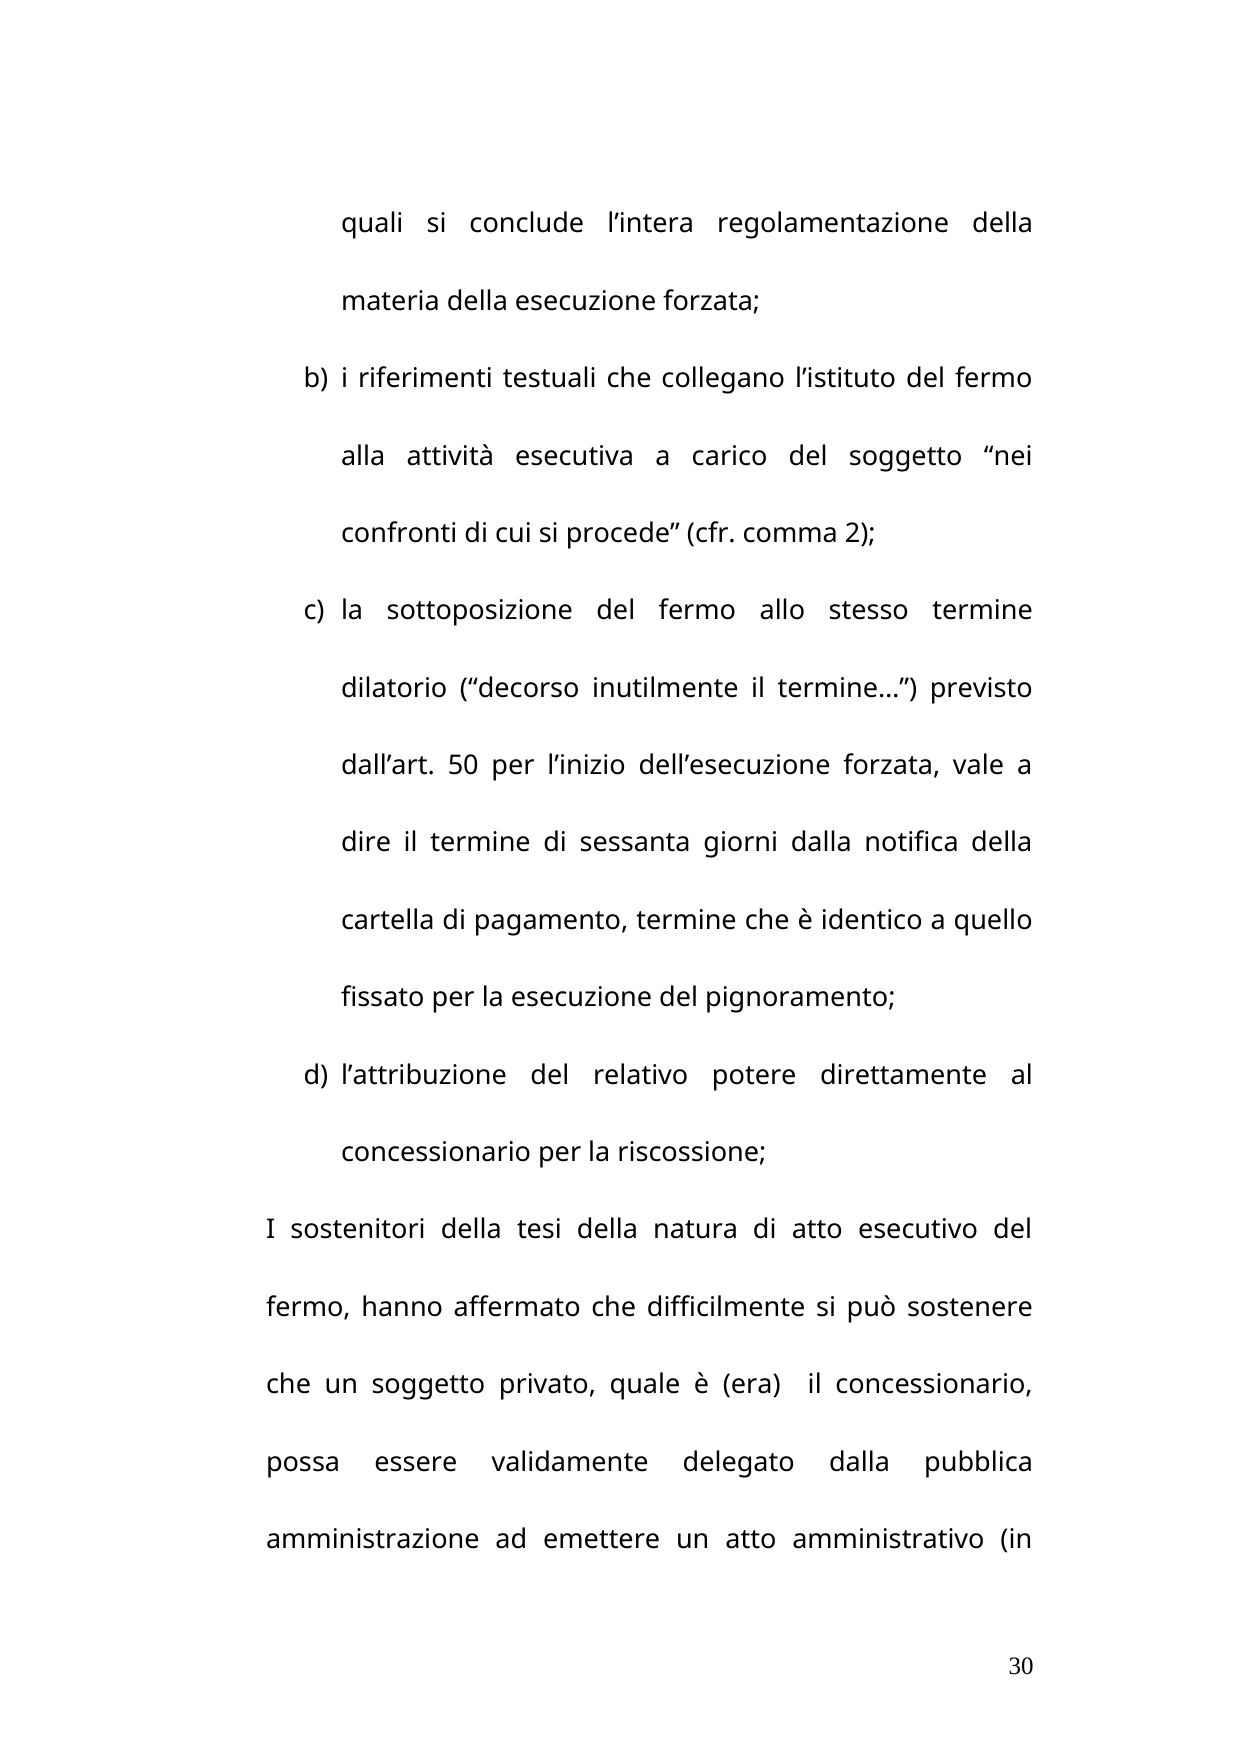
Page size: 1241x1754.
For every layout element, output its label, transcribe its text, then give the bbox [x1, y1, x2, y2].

list i riferimenti testuali che collegano l’istituto del fermo alla attività esecutiva a carico del soggetto “nei confronti di cui si procede” (cfr. comma 2); [303, 358, 1033, 550]
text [266, 1210, 1033, 1556]
list l’attribuzione del relativo potere direttamente al concessionario per la riscossione; [303, 1055, 1033, 1169]
list la sottoposizione del fermo allo stesso termine dilatorio (“decorso inutilmente il termine…”) previsto dall’art. 50 per l’inizio dell’esecuzione forzata, vale a dire il termine di sessanta giorni dalla notifica della cartella di pagamento, termine che è identico a quello fissato per la esecuzione del pignoramento; [303, 591, 1033, 1014]
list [303, 204, 1033, 318]
